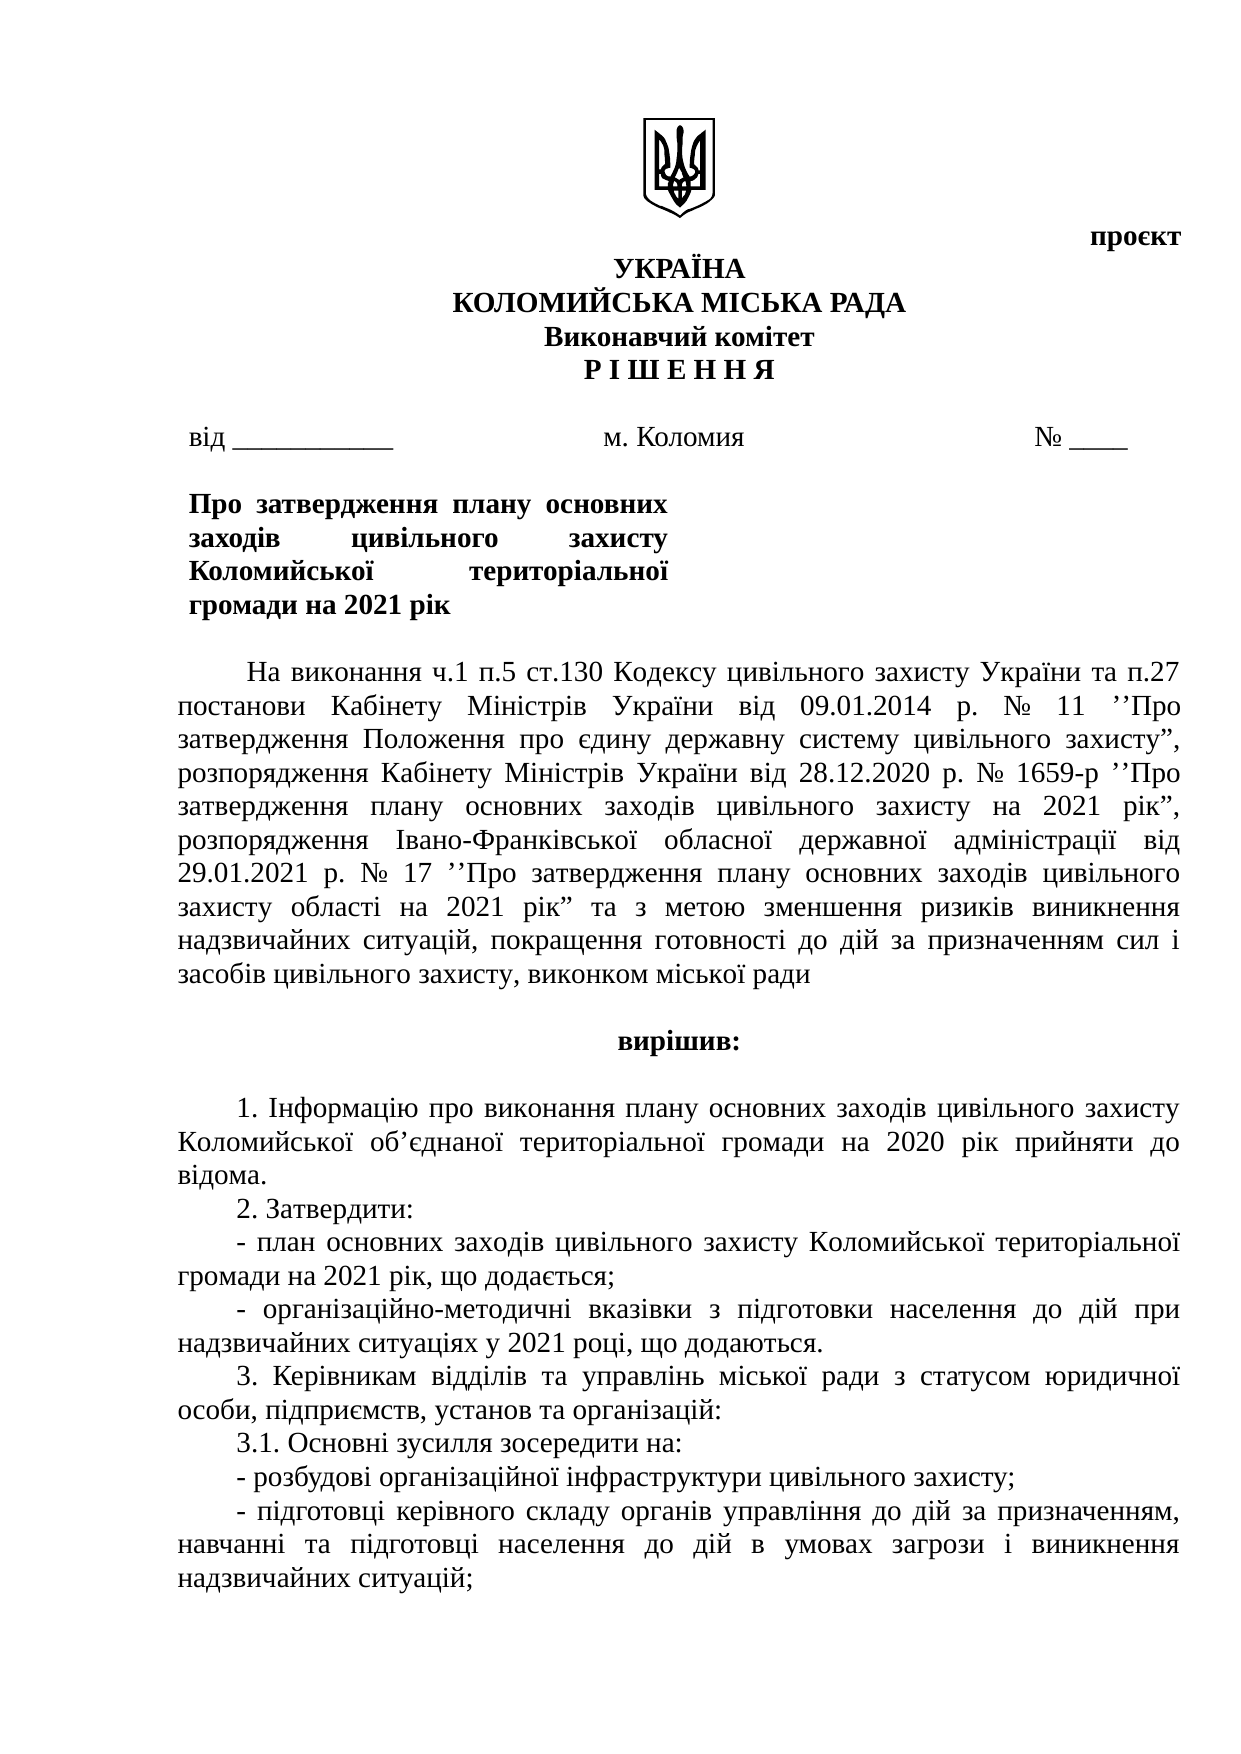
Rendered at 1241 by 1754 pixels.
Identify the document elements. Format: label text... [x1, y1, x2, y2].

text На виконання ч.1 п.5 ст.130 Кодексу цивільного захисту України та п.27 постанови Кабінету Міністрів України від 09.01.2014 р. № 11 ’’Про затвердження Положення про єдину державну систему цивільного захисту”, розпорядження Кабінету Міністрів України від 28.12.2020 р. № 1659-р ’’Про затвердження плану основних заходів цивільного захисту на 2021 рік”, розпорядження Івано-Франківської обласної державної адміністрації від 29.01.2021 р. № 17 ’’Про затвердження плану основних заходів цивільного захисту області на 2021 рік” та з метою зменшення ризиків виникнення надзвичайних ситуацій, покращення готовності до дій за призначенням сил і засобів цивільного захисту, виконком міської ради [177, 654, 1181, 989]
text 1. Інформацію про виконання плану основних заходів цивільного захисту Коломийської об’єднаної територіальної громади на 2020 рік прийняти до відома. [177, 1090, 1181, 1191]
text проєкт [177, 218, 1181, 252]
table_header Про затвердження плану основних заходів цивільного захисту Коломийської територіальної громади на 2021 рік [177, 486, 679, 621]
text Виконавчий комітет [177, 319, 1181, 352]
text - організаційно-методичні вказівки з підготовки населення до дій при надзвичайних ситуаціях у 2021 році, що додаються. [177, 1291, 1181, 1358]
text Р І Ш Е Н Н Я [177, 352, 1181, 386]
table_header від ___________ [177, 419, 505, 453]
text - план основних заходів цивільного захисту Коломийської територіальної громади на 2021 рік, що додається; [177, 1224, 1181, 1291]
text - підготовці керівного складу органів управління до дій за призначенням, навчанні та підготовці населення до дій в умовах загрози і виникнення надзвичайних ситуацій; [177, 1493, 1181, 1593]
table_header № ____ [842, 419, 1167, 453]
text вирішив: [177, 1023, 1181, 1057]
text 3. Керівникам відділів та управлінь міської ради з статусом юридичної особи, підприємств, установ та організацій: [177, 1358, 1181, 1426]
text УКРАЇНА [177, 252, 1181, 285]
text 2. Затвердити: [177, 1191, 1181, 1224]
text - розбудові організаційної інфраструктури цивільного захисту; [177, 1459, 1181, 1493]
text 3.1. Основні зусилля зосередити на: [177, 1426, 1181, 1459]
text КОЛОМИЙСЬКА МІСЬКА РАДА [177, 285, 1181, 319]
table_header м. Коломия [505, 419, 842, 453]
